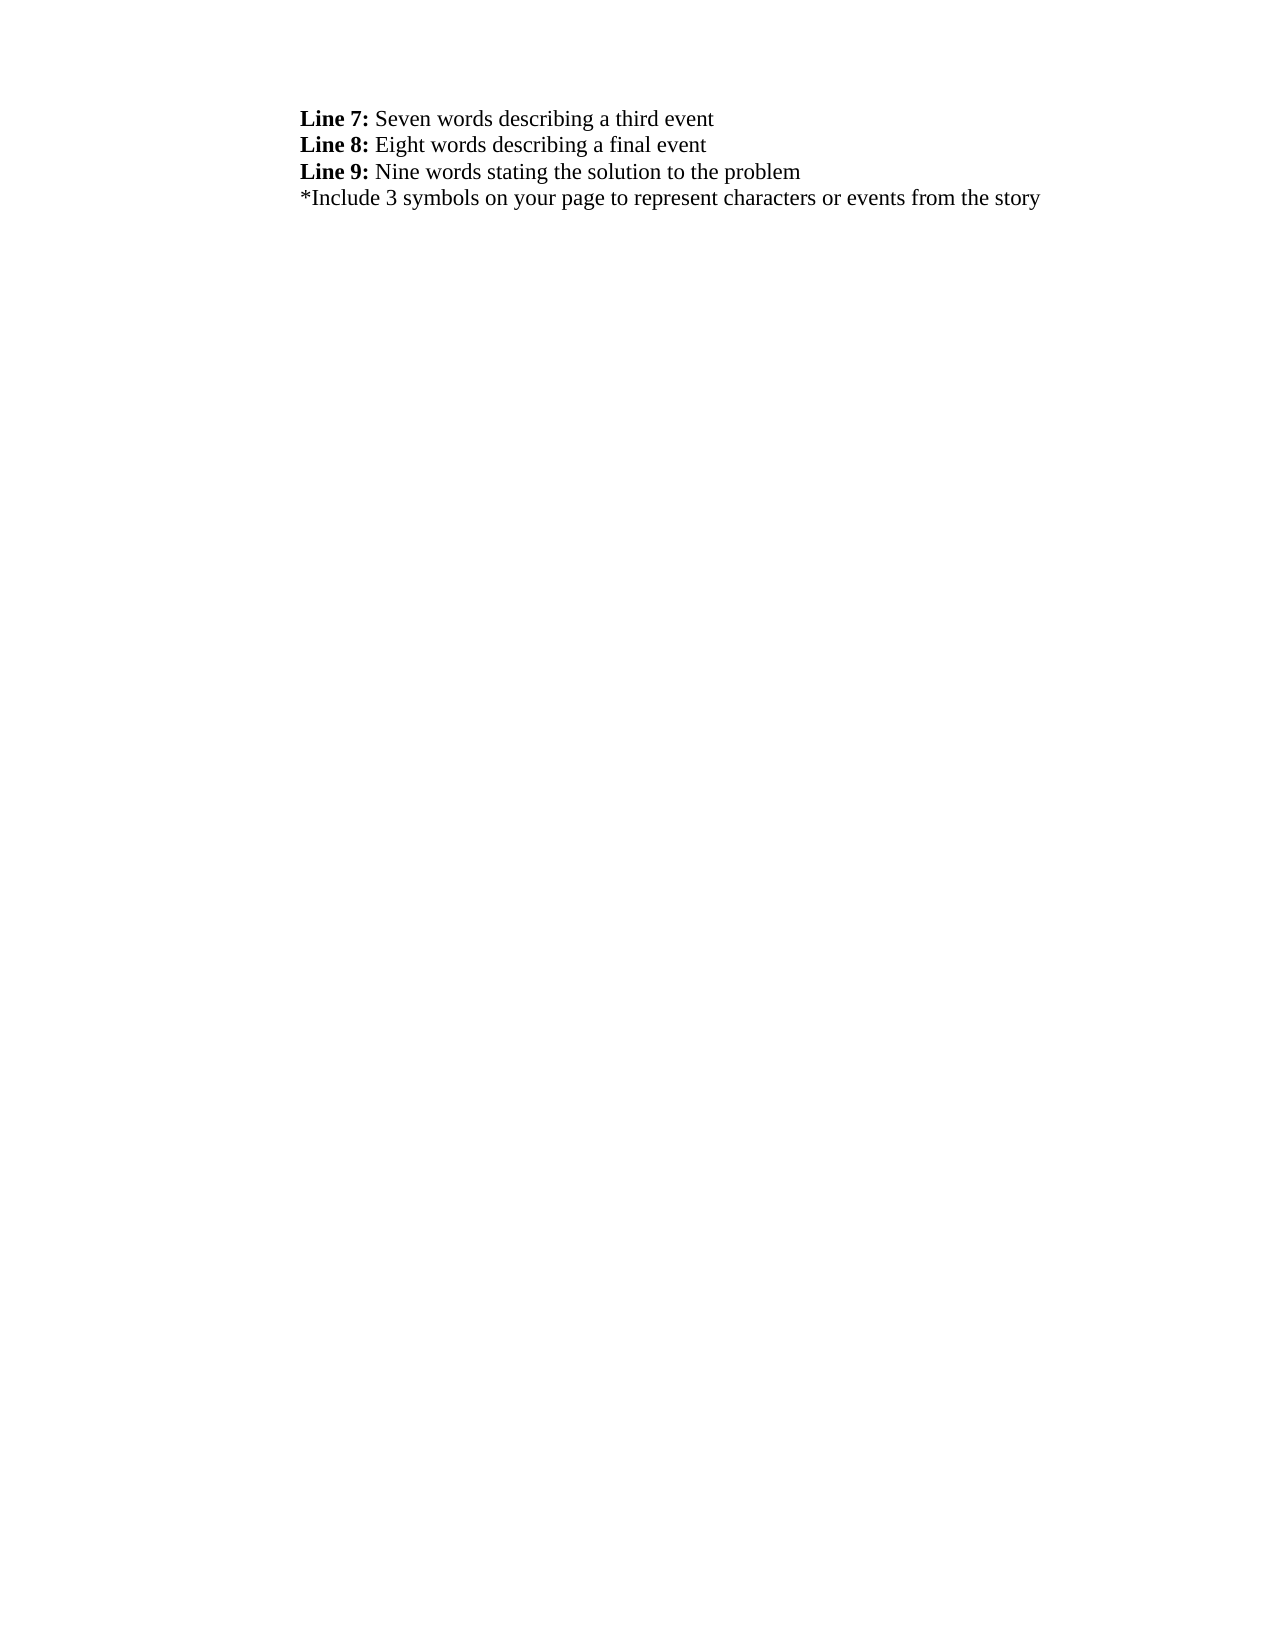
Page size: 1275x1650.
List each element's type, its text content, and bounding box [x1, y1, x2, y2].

text Line 8: Eight words describing a final event [75, 131, 1200, 158]
text Line 9: Nine words stating the solution to the problem [75, 158, 1200, 184]
text Line 7: Seven words describing a third event [75, 105, 1200, 131]
text *Include 3 symbols on your page to represent characters or events from the story [75, 184, 1200, 210]
